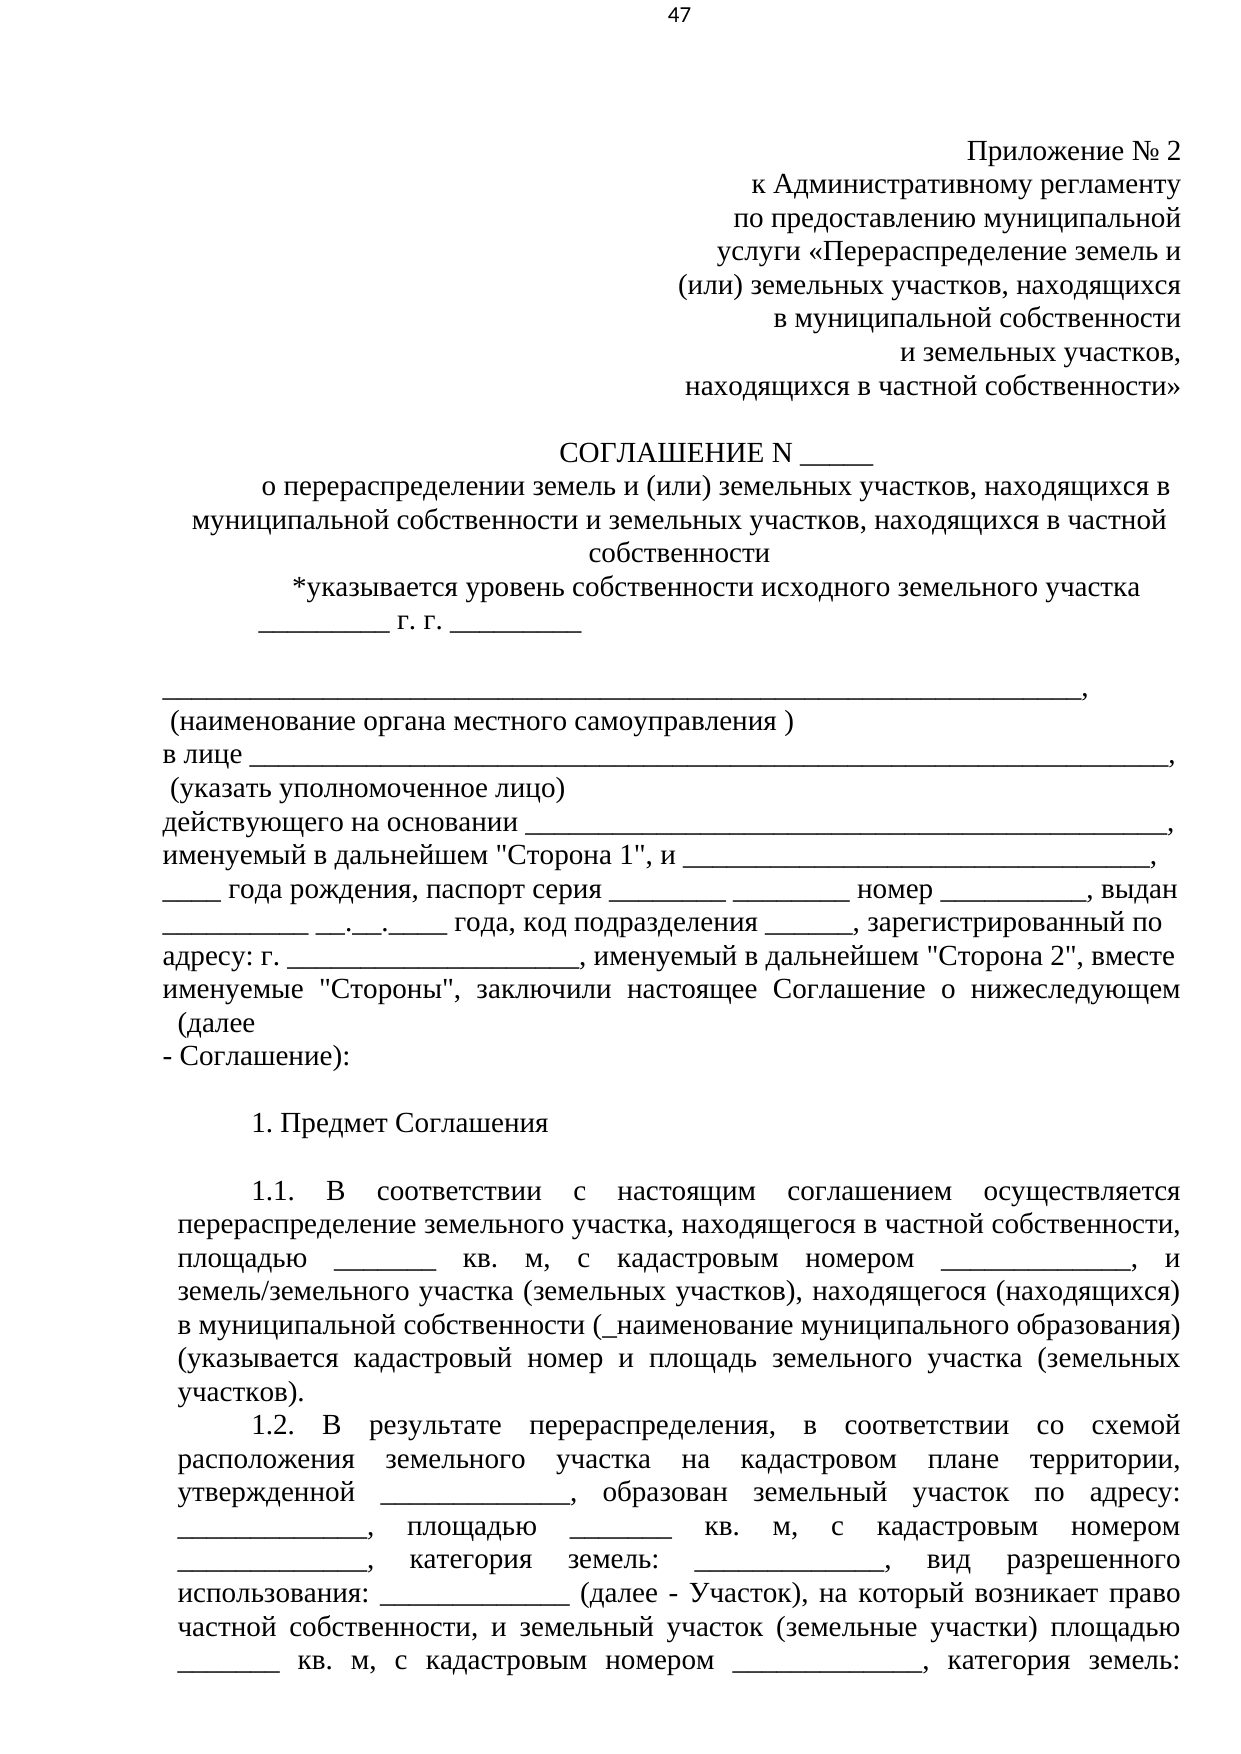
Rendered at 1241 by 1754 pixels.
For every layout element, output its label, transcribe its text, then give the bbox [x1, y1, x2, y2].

text по предоставлению муниципальной [177, 200, 1181, 233]
text и земельных участков, [177, 334, 1181, 368]
text действующего на основании ____________________________________________, [162, 804, 1181, 837]
text - Соглашение): [162, 1038, 1181, 1072]
text 1. Предмет Соглашения [177, 1106, 1181, 1139]
text о перераспределении земель и (или) земельных участков, находящихся в муниципальной собственности и земельных участков, находящихся в частной собственности [177, 468, 1181, 569]
text услуги «Перераспределение земель и [177, 233, 1181, 267]
text (указать уполномоченное лицо) [162, 770, 1181, 804]
text именуемые "Стороны", заключили настоящее Соглашение о нижеследующем (далее [162, 971, 1181, 1038]
text к Административному регламенту [177, 166, 1181, 200]
text (наименование органа местного самоуправления ) [162, 703, 1181, 737]
text СОГЛАШЕНИЕ N _____ [177, 435, 1181, 468]
text *указывается уровень собственности исходного земельного участка [177, 569, 1181, 602]
text адресу: г. ____________________, именуемый в дальнейшем "Сторона 2", вместе [162, 938, 1181, 971]
text в лице _______________________________________________________________, [162, 737, 1181, 770]
text именуемый в дальнейшем "Сторона 1", и ________________________________, [162, 837, 1181, 871]
text ____ года рождения, паспорт серия ________ ________ номер __________, выдан [162, 871, 1181, 904]
text находящихся в частной собственности» [177, 368, 1181, 401]
text 1.1. В соответствии с настоящим соглашением осуществляется перераспределение земельного участка, находящегося в частной собственности, площадью _______ кв. м, с кадастровым номером _____________, и земель/земельного участка (земельных участков), находящегося (находящихся) в муниципальной собственности (_наименование муниципального образования) (указывается кадастровый номер и площадь земельного участка (земельных участков). [177, 1173, 1181, 1407]
text в муниципальной собственности [177, 301, 1181, 334]
text __________ __.__.____ года, код подразделения ______, зарегистрированный по [162, 904, 1181, 938]
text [177, 1407, 1181, 1676]
text _______________________________________________________________, [162, 669, 1181, 703]
text Приложение № 2 [177, 133, 1181, 166]
text _________ г. г. _________ [177, 602, 1181, 636]
text (или) земельных участков, находящихся [177, 267, 1181, 301]
